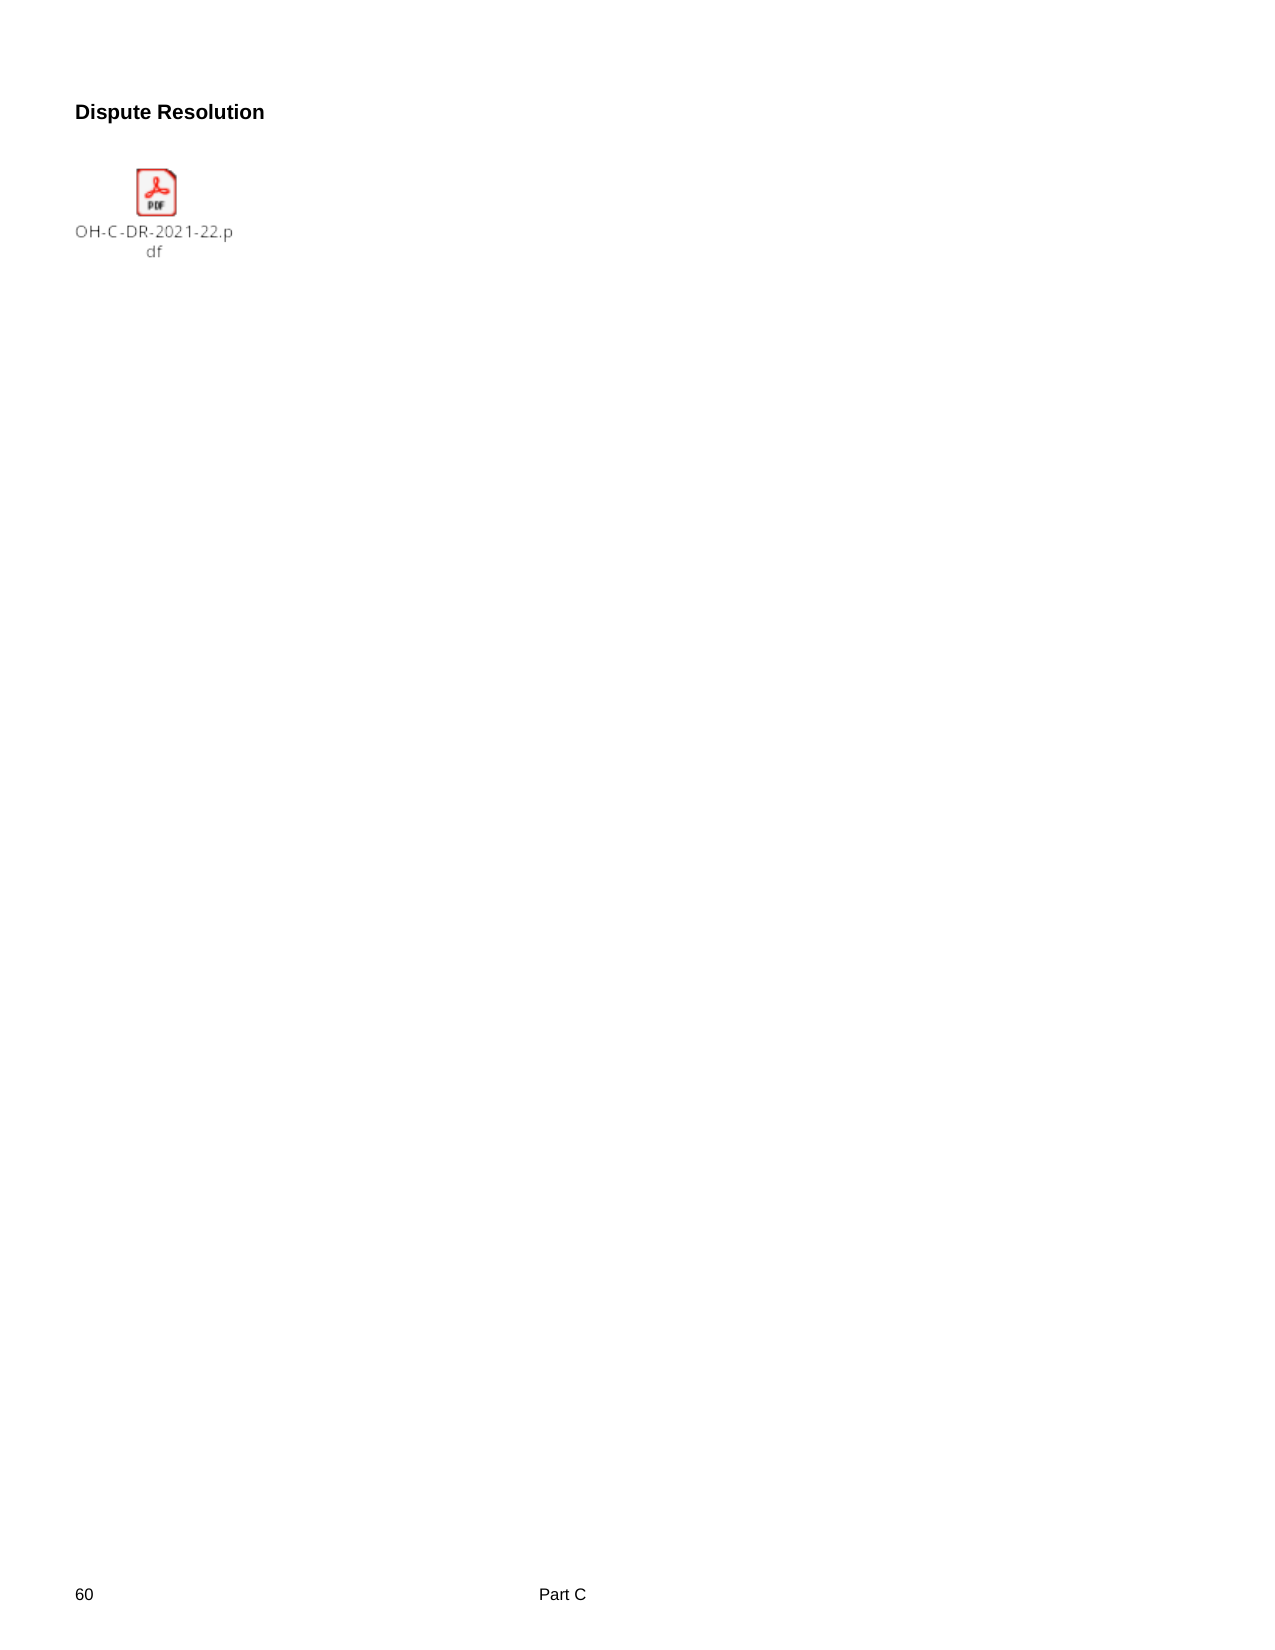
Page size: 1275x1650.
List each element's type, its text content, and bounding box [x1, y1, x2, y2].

subtitle Dispute Resolution [75, 100, 1200, 124]
